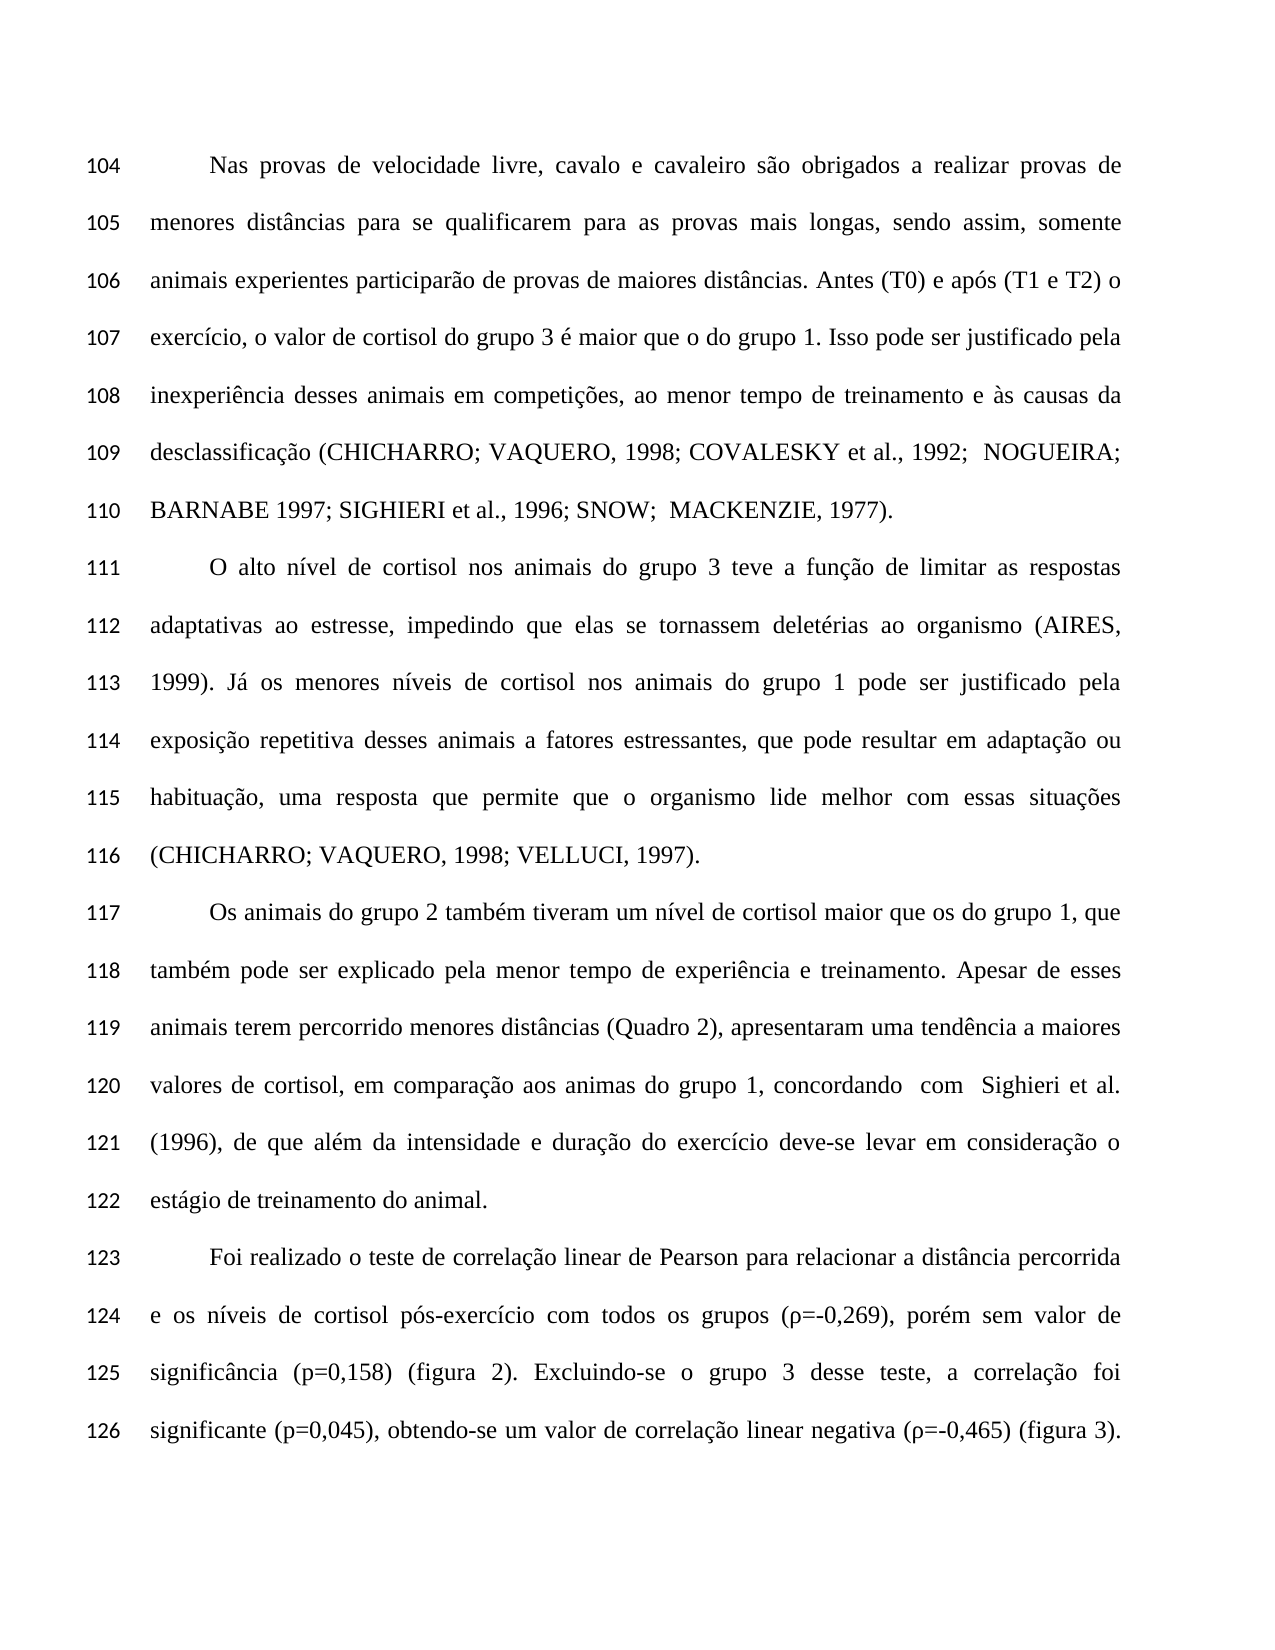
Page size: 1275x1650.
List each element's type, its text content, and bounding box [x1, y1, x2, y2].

text Nas provas de velocidade livre, cavalo e cavaleiro são obrigados a realizar provas de menores distâncias para se qualificarem para as provas mais longas, sendo assim, somente animais experientes participarão de provas de maiores distâncias. Antes (T0) e após (T1 e T2) o exercício, o valor de cortisol do grupo 3 é maior que o do grupo 1. Isso pode ser justificado pela inexperiência desses animais em competições, ao menor tempo de treinamento e às causas da desclassificação (CHICHARRO; VAQUERO, 1998; COVALESKY et al., 1992; NOGUEIRA; BARNABE 1997; SIGHIERI et al., 1996; SNOW; MACKENZIE, 1977). [150, 150, 1122, 524]
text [150, 1242, 1122, 1444]
text O alto nível de cortisol nos animais do grupo 3 teve a função de limitar as respostas adaptativas ao estresse, impedindo que elas se tornassem deletérias ao organismo (AIRES, 1999). Já os menores níveis de cortisol nos animais do grupo 1 pode ser justificado pela exposição repetitiva desses animais a fatores estressantes, que pode resultar em adaptação ou habituação, uma resposta que permite que o organismo lide melhor com essas situações (CHICHARRO; VAQUERO, 1998; VELLUCI, 1997). [150, 552, 1122, 869]
text Os animais do grupo 2 também tiveram um nível de cortisol maior que os do grupo 1, que também pode ser explicado pela menor tempo de experiência e treinamento. Apesar de esses animais terem percorrido menores distâncias (Quadro 2), apresentaram uma tendência a maiores valores de cortisol, em comparação aos animas do grupo 1, concordando com Sighieri et al. (1996), de que além da intensidade e duração do exercício deve-se levar em consideração o estágio de treinamento do animal. [150, 897, 1122, 1214]
